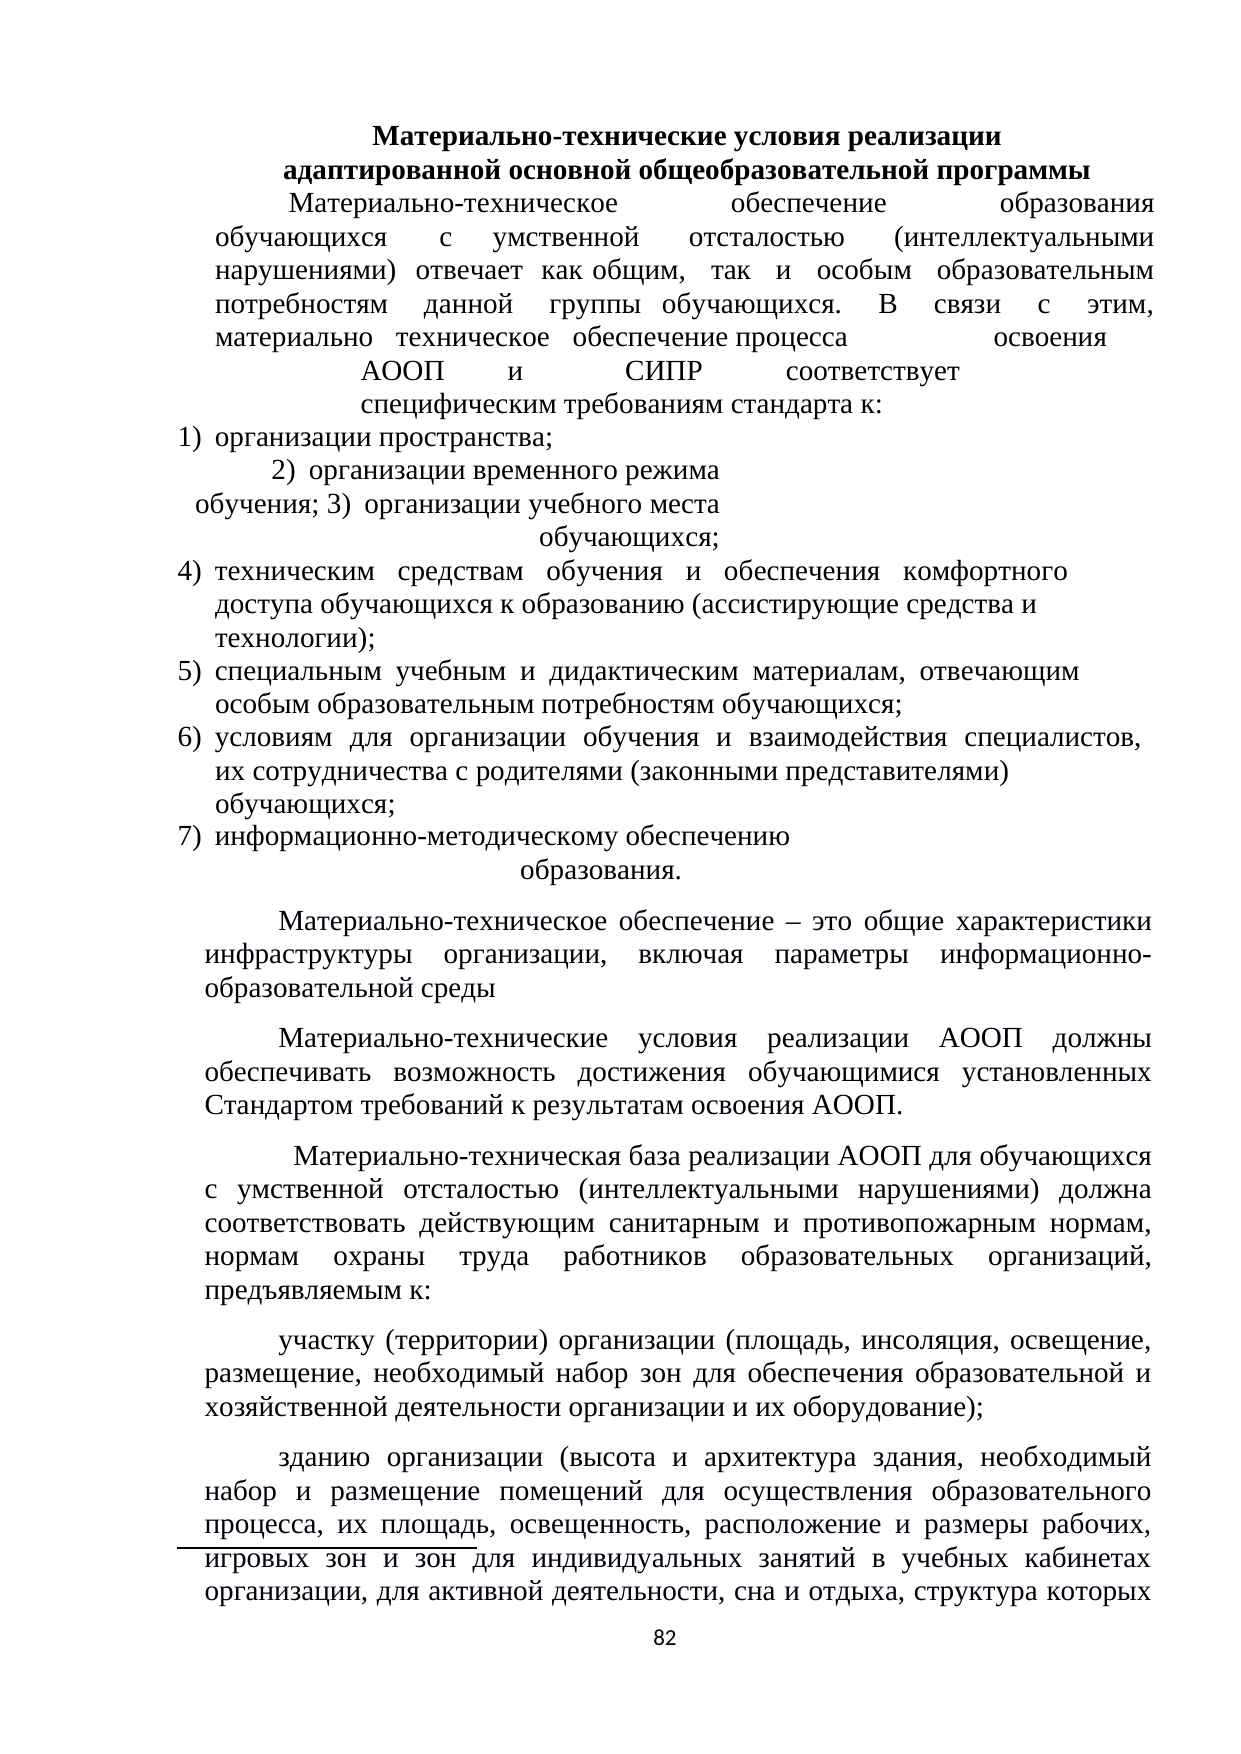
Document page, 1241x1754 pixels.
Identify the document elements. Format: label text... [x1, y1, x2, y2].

text Материально-техническая база реализации АООП для обучающихся с умственной отсталостью (интеллектуальными нарушениями) должна соответствовать действующим санитарным и противопожарным нормам, нормам охраны труда работников образовательных организаций, предъявляемым к: [204, 1138, 1152, 1305]
text участку (территории) организации (площадь, инсоляция, освещение, размещение, необходимый набор зон для обеспечения образовательной и хозяйственной деятельности организации и их оборудование); [204, 1322, 1152, 1423]
text 4) техническим средствам обучения и обеспечения комфортного доступа обучающихся к образованию (ассистирующие средства и технологии); [177, 553, 1154, 653]
text 2) организации временного режима обучения; 3) организации учебного места обучающихся; [175, 453, 719, 553]
text Материально-техническое обеспечение – это общие характеристики инфраструктуры организации, включая параметры информационно-образовательной среды [204, 903, 1152, 1004]
text Материально-технические условия реализации АООП должны обеспечивать возможность достижения обучающимися установленных Стандартом требований к результатам освоения АООП. [204, 1020, 1152, 1121]
text 7) информационно-методическому обеспечению образования. [177, 819, 929, 886]
text 1) организации пространства; [177, 420, 1154, 453]
text Материально-техническое обеспечение образования обучающихся с умственной отсталостью (интеллектуальными нарушениями) отвечает как общим, так и особым образовательным потребностям данной группы обучающихся. В связи с этим, материально техническое обеспечение процесса освоения АООП и СИПР соответствует специфическим требованиям стандарта к: [215, 185, 1154, 420]
text 5) специальным учебным и дидактическим материалам, отвечающим особым образовательным потребностям обучающихся; [177, 653, 1154, 720]
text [204, 1439, 1152, 1607]
text 6) условиям для организации обучения и взаимодействия специалистов, их сотрудничества с родителями (законными представителями) обучающихся; [177, 720, 1154, 819]
text Материально-технические условия реализации адаптированной основной общеобразовательной программы [274, 119, 1099, 185]
